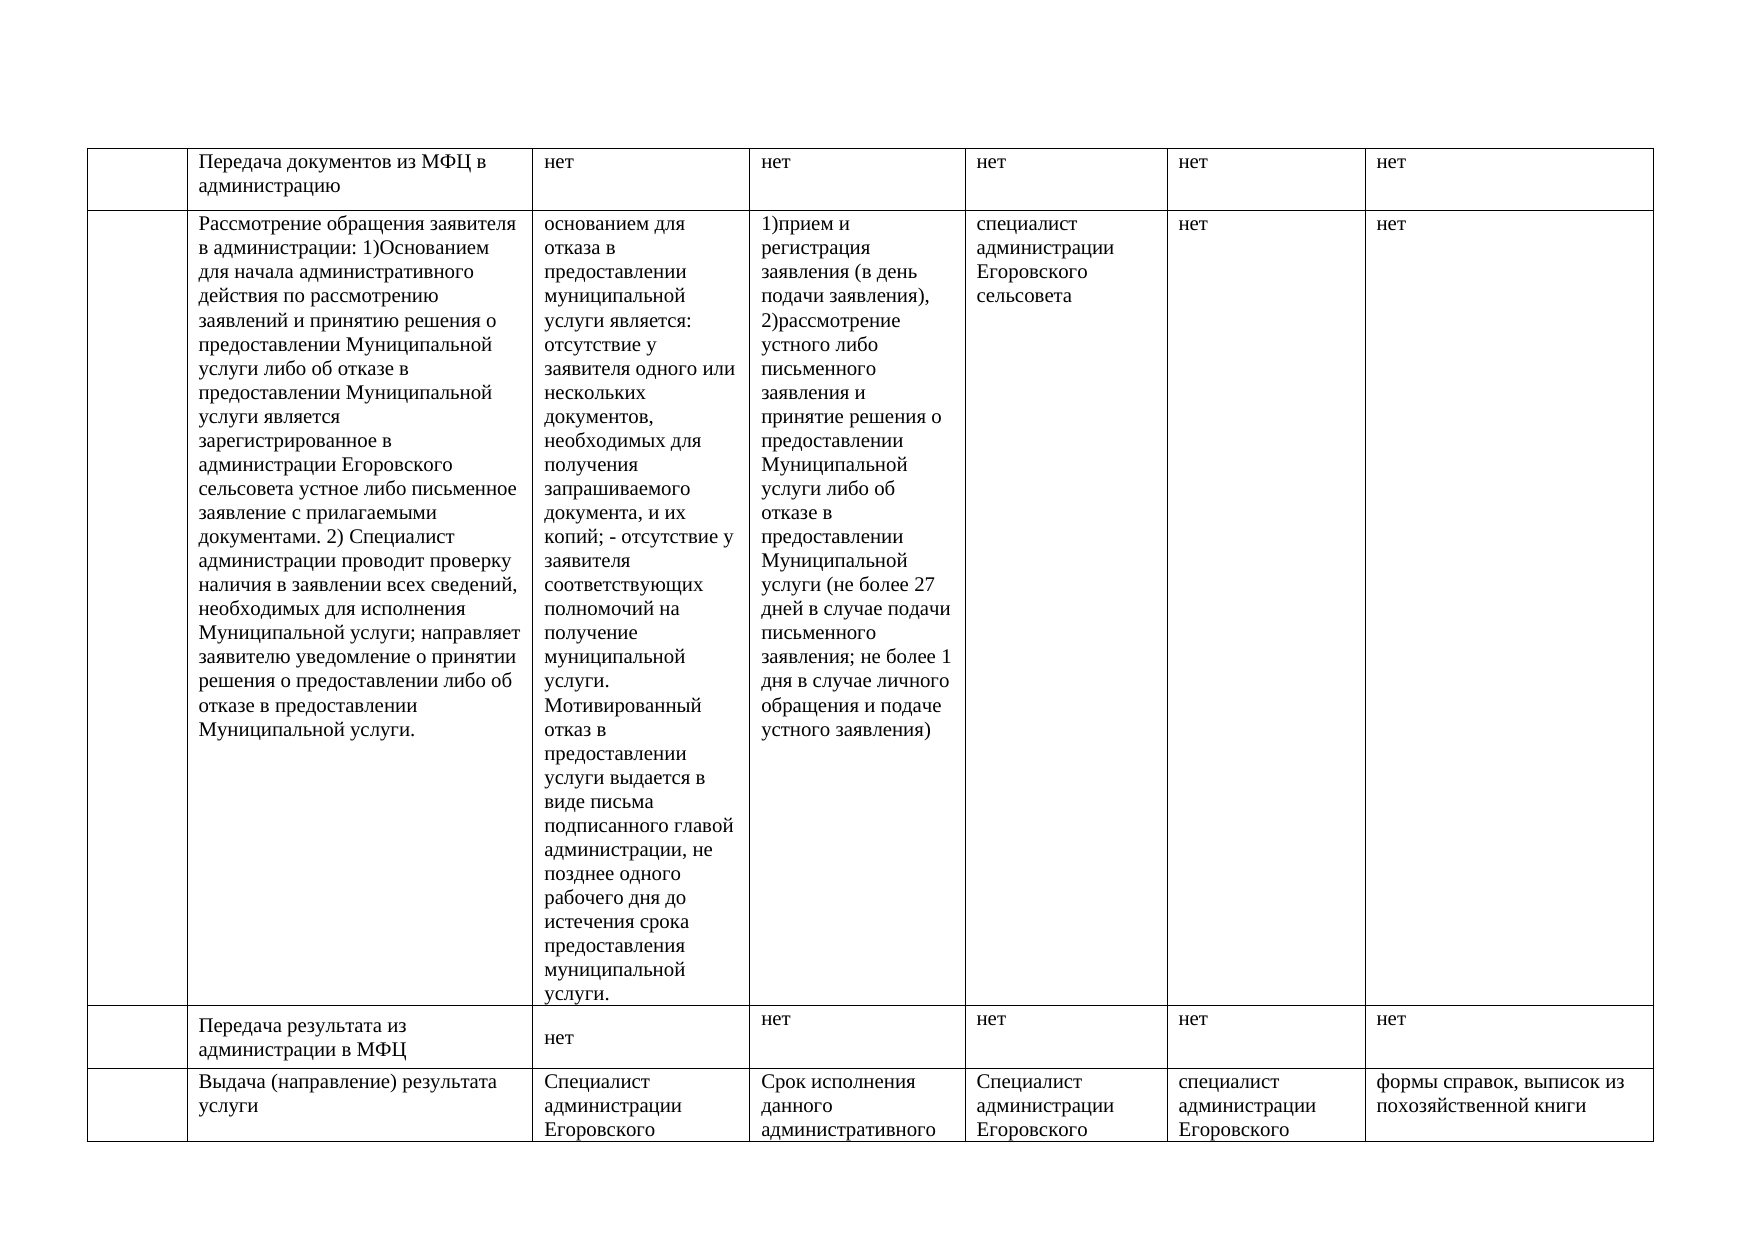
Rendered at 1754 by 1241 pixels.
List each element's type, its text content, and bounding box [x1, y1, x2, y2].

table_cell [1168, 1069, 1365, 1141]
table_cell [88, 211, 187, 1005]
table_cell нет [750, 1006, 965, 1068]
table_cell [188, 1069, 532, 1141]
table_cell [750, 1069, 965, 1141]
table_cell Рассмотрение обращения заявителя в администрации: 1)Основанием для начала административного действия по рассмотрению заявлений и принятию решения о предоставлении Муниципальной услуги либо об отказе в предоставлении Муниципальной услуги является зарегистрированное в администрации Егоровского сельсовета устное либо письменное заявление с прилагаемыми документами. 2) Специалист администрации проводит проверку наличия в заявлении всех сведений, необходимых для исполнения Муниципальной услуги; направляет заявителю уведомление о принятии решения о предоставлении либо об отказе в предоставлении Муниципальной услуги. [188, 211, 532, 1005]
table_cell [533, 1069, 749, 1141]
table_cell нет [966, 149, 1167, 210]
table_cell нет [1366, 149, 1653, 210]
table_cell [88, 1069, 187, 1141]
table_cell нет [1168, 211, 1365, 1005]
table_cell нет [1168, 1006, 1365, 1068]
table_cell [88, 149, 187, 210]
table_cell нет [1366, 1006, 1653, 1068]
table_cell нет [750, 149, 965, 210]
table_cell Передача результата из администрации в МФЦ [188, 1006, 532, 1068]
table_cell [966, 1069, 1167, 1141]
table_cell нет [1366, 211, 1653, 1005]
table_cell 1)прием и регистрация заявления (в день подачи заявления), 2)рассмотрение устного либо письменного заявления и принятие решения о предоставлении Муниципальной услуги либо об отказе в предоставлении Муниципальной услуги (не более 27 дней в случае подачи письменного заявления; не более 1 дня в случае личного обращения и подаче устного заявления) [750, 211, 965, 1005]
table_cell нет [966, 1006, 1167, 1068]
table_cell нет [533, 1006, 749, 1068]
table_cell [1366, 1069, 1653, 1141]
table_cell Передача документов из МФЦ в администрацию [188, 149, 532, 210]
table_cell основанием для отказа в предоставлении муниципальной услуги является: отсутствие у заявителя одного или нескольких документов, необходимых для получения запрашиваемого документа, и их копий; - отсутствие у заявителя соответствующих полномочий на получение муниципальной услуги. Мотивированный отказ в предоставлении услуги выдается в виде письма подписанного главой администрации, не позднее одного рабочего дня до истечения срока предоставления муниципальной услуги. [533, 211, 749, 1005]
table_cell нет [533, 149, 749, 210]
table_cell нет [1168, 149, 1365, 210]
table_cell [966, 211, 1167, 1005]
table_cell [88, 1006, 187, 1068]
